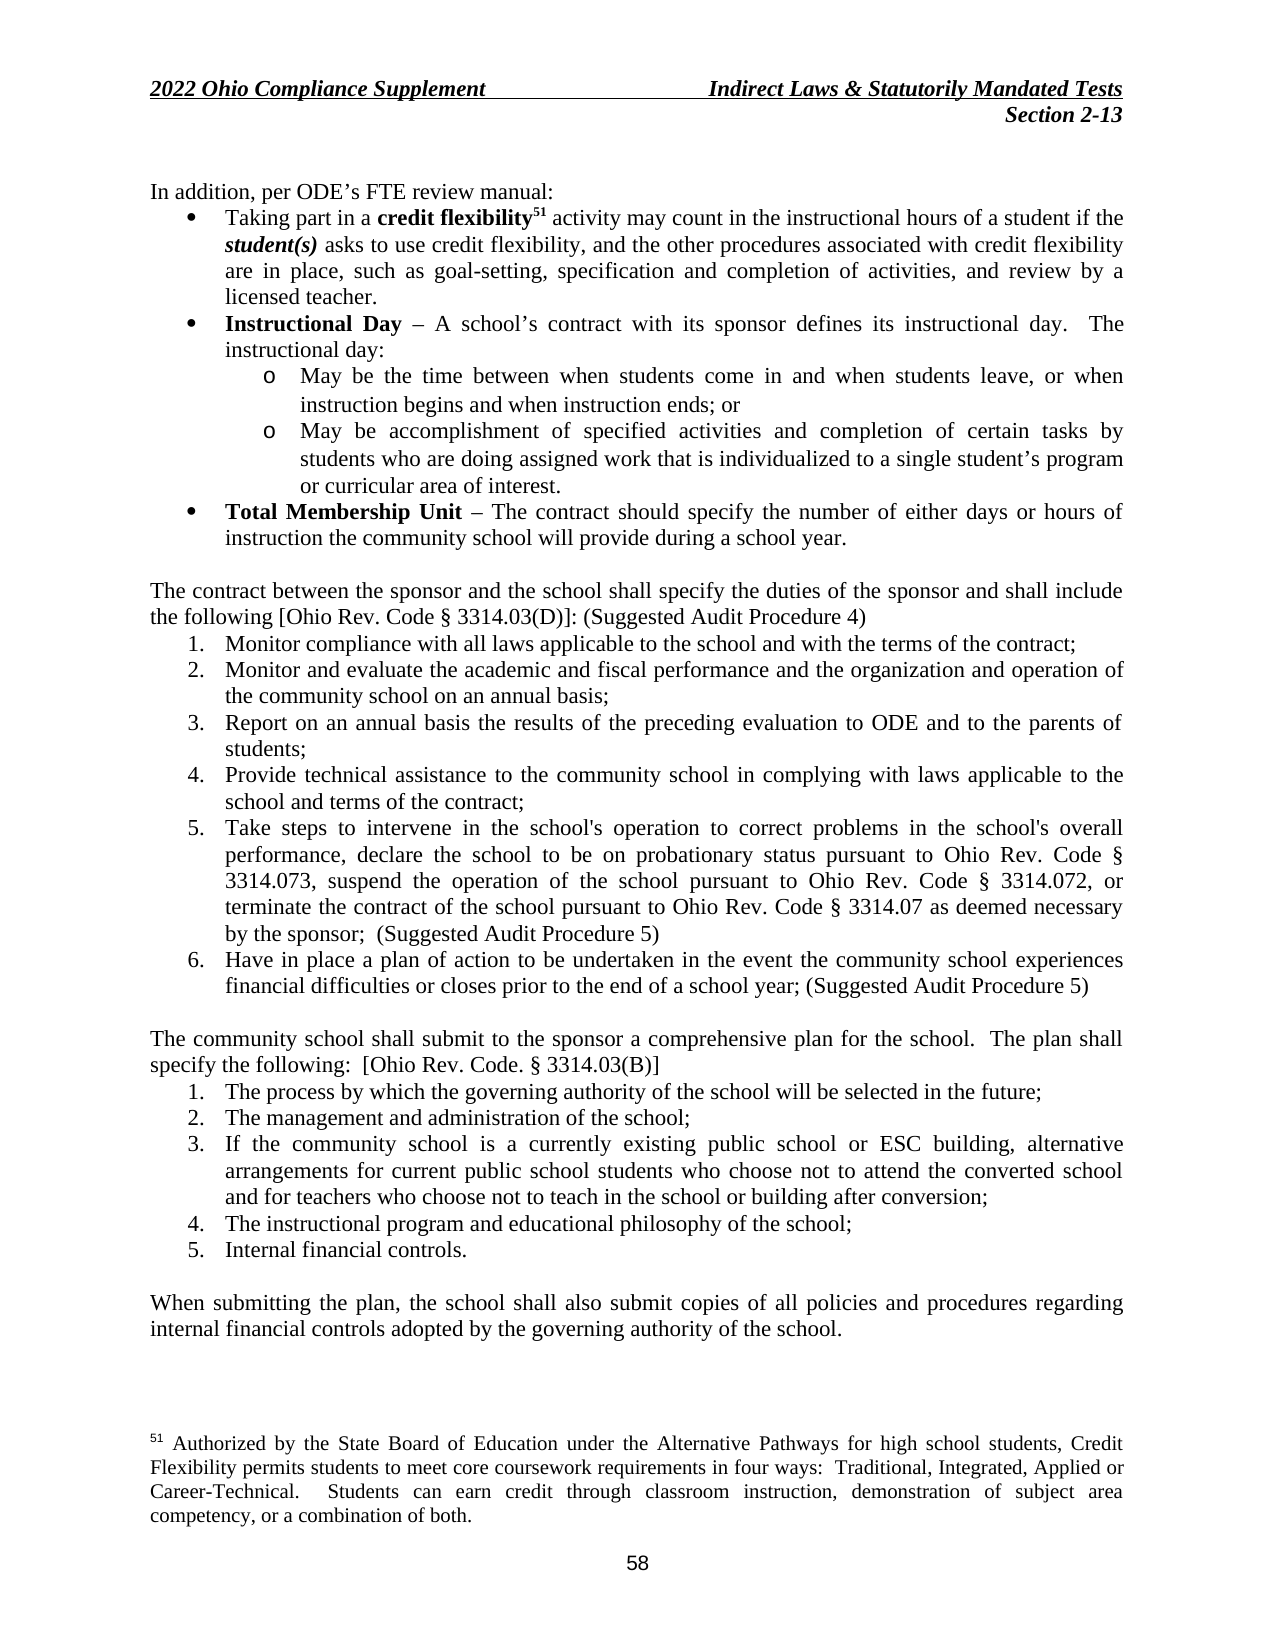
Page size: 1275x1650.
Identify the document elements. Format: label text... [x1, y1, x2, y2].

text In addition, per ODE’s FTE review manual: [150, 178, 1125, 204]
list The process by which the governing authority of the school will be selected in the future; [187, 1078, 1125, 1104]
list Total Membership Unit – The contract should specify the number of either days or hours of instruction the community school will provide during a school year. [187, 498, 1125, 551]
list May be accomplishment of specified activities and completion of certain tasks by students who are doing assigned work that is individualized to a single student’s program or curricular area of interest. [262, 417, 1125, 498]
list Monitor compliance with all laws applicable to the school and with the terms of the contract; [187, 630, 1125, 656]
list Instructional Day – A school’s contract with its sponsor defines its instructional day. The instructional day: [187, 310, 1125, 362]
list Internal financial controls. [187, 1236, 1125, 1262]
list May be the time between when students come in and when students leave, or when instruction begins and when instruction ends; or [262, 362, 1125, 417]
list The instructional program and educational philosophy of the school; [187, 1209, 1125, 1236]
list If the community school is a currently existing public school or ESC building, alternative arrangements for current public school students who choose not to attend the converted school and for teachers who choose not to teach in the school or building after conversion; [187, 1131, 1125, 1209]
text The contract between the sponsor and the school shall specify the duties of the sponsor and shall include the following [Ohio Rev. Code § 3314.03(D)]: (Suggested Audit Procedure 4) [150, 577, 1125, 630]
list Taking part in a credit flexibility activity may count in the instructional hours of a student if the student(s) asks to use credit flexibility, and the other procedures associated with credit flexibility are in place, such as goal-setting, specification and completion of activities, and review by a licensed teacher. [187, 204, 1125, 310]
list The management and administration of the school; [187, 1104, 1125, 1131]
list Monitor and evaluate the academic and fiscal performance and the organization and operation of the community school on an annual basis; [187, 656, 1125, 709]
list Report on an annual basis the results of the preceding evaluation to ODE and to the parents of students; [187, 709, 1125, 762]
text When submitting the plan, the school shall also submit copies of all policies and procedures regarding internal financial controls adopted by the governing authority of the school. [150, 1289, 1125, 1341]
list The community school shall submit to the sponsor a comprehensive plan for the school. The plan shall specify the following: [Ohio Rev. Code. § 3314.03(B)] [150, 1025, 1125, 1078]
list Provide technical assistance to the community school in complying with laws applicable to the school and terms of the contract; [187, 762, 1125, 814]
list Have in place a plan of action to be undertaken in the event the community school experiences financial difficulties or closes prior to the end of a school year; (Suggested Audit Procedure 5) [187, 946, 1125, 999]
list Take steps to intervene in the school's operation to correct problems in the school's overall performance, declare the school to be on probationary status pursuant to Ohio Rev. Code § 3314.073, suspend the operation of the school pursuant to Ohio Rev. Code § 3314.072, or terminate the contract of the school pursuant to Ohio Rev. Code § 3314.07 as deemed necessary by the sponsor; (Suggested Audit Procedure 5) [187, 814, 1125, 946]
